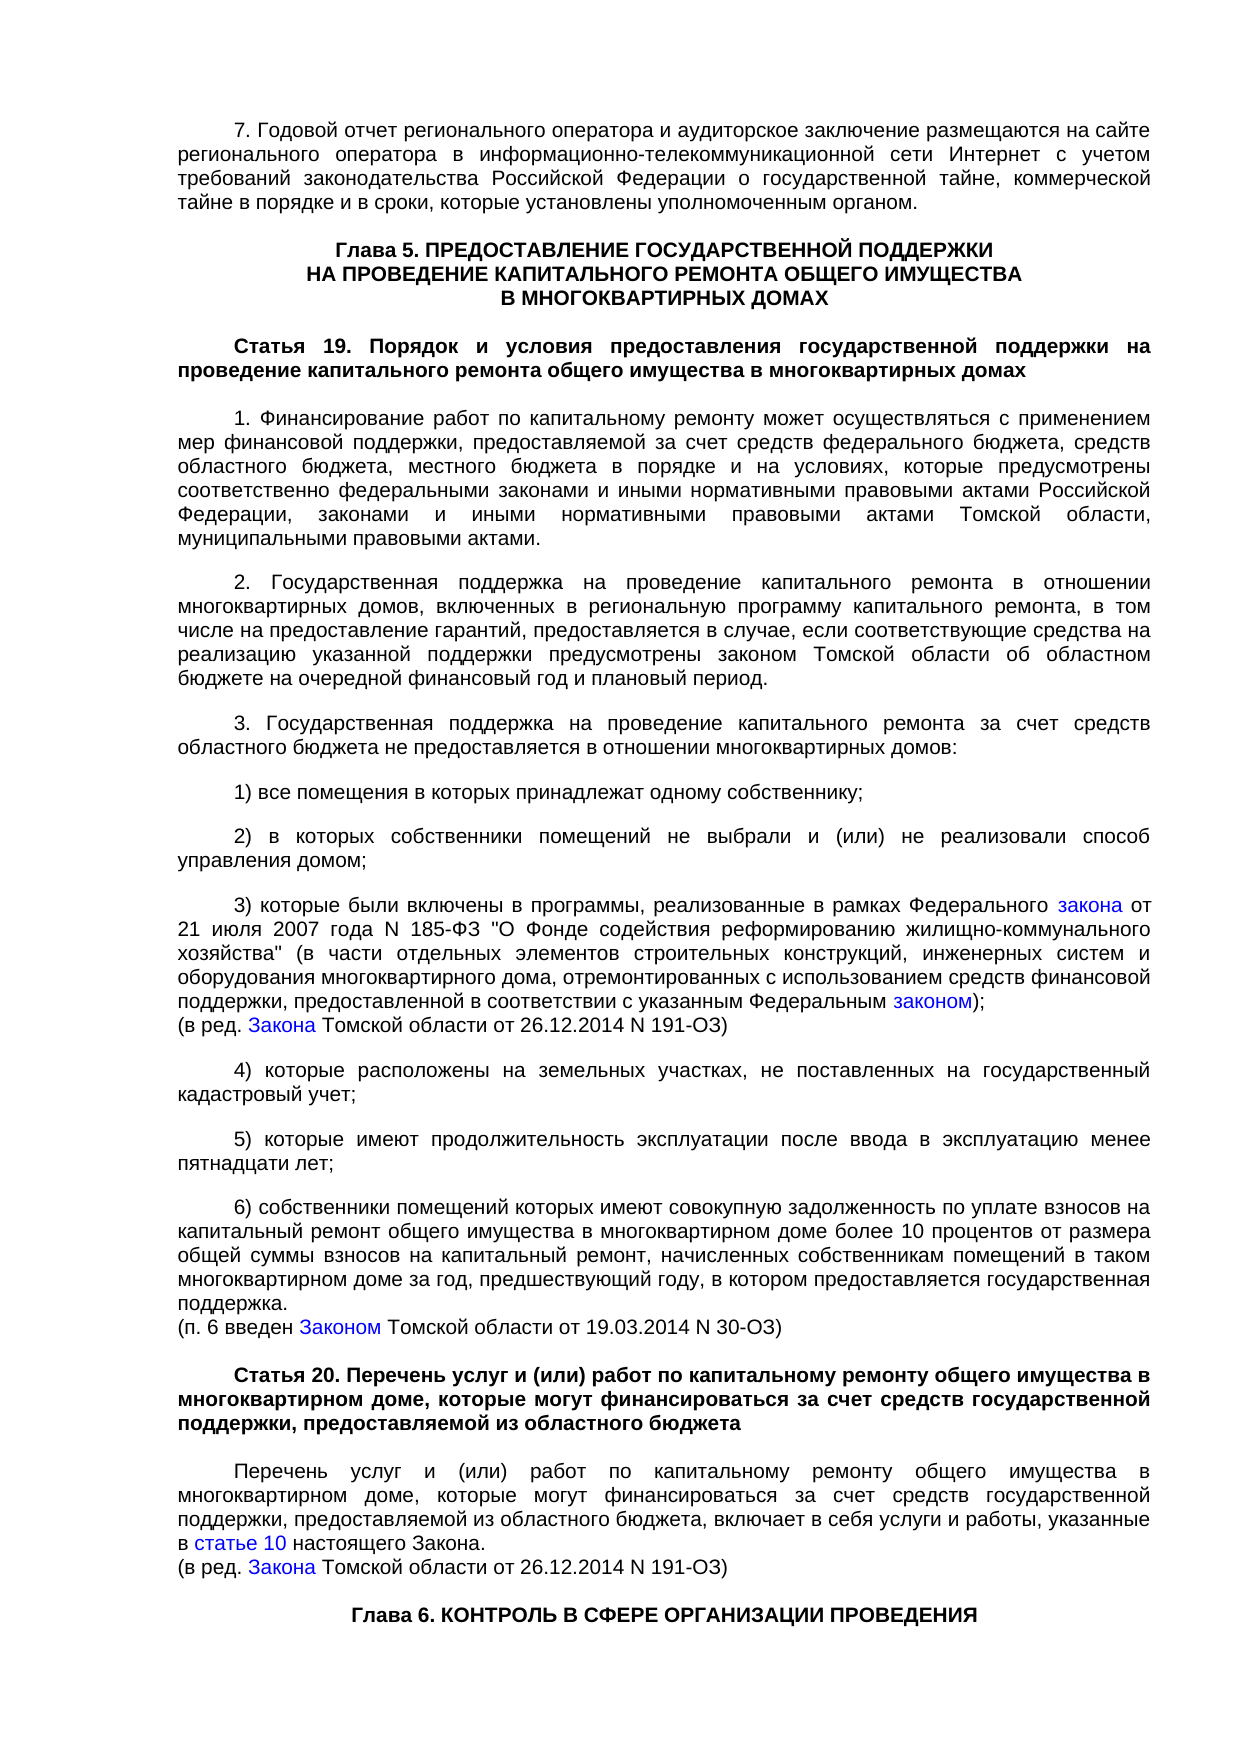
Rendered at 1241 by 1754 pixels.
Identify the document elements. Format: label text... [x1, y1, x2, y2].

text 1. Финансирование работ по капитальному ремонту может осуществляться с применением мер финансовой поддержки, предоставляемой за счет средств федерального бюджета, средств областного бюджета, местного бюджета в порядке и на условиях, которые предусмотрены соответственно федеральными законами и иными нормативными правовыми актами Российской Федерации, законами и иными нормативными правовыми актами Томской области, муниципальными правовыми актами. [177, 406, 1152, 549]
text (п. 6 введен Законом Томской области от 19.03.2014 N 30-ОЗ) [177, 1315, 1152, 1339]
text (в ред. Закона Томской области от 26.12.2014 N 191-ОЗ) [177, 1013, 1152, 1037]
text 7. Годовой отчет регионального оператора и аудиторское заключение размещаются на сайте регионального оператора в информационно-телекоммуникационной сети Интернет с учетом требований законодательства Российской Федерации о государственной тайне, коммерческой тайне в порядке и в сроки, которые установлены уполномоченным органом. [177, 118, 1152, 214]
text 3. Государственная поддержка на проведение капитального ремонта за счет средств областного бюджета не предоставляется в отношении многоквартирных домов: [177, 711, 1152, 759]
title Глава 5. ПРЕДОСТАВЛЕНИЕ ГОСУДАРСТВЕННОЙ ПОДДЕРЖКИ [177, 238, 1152, 262]
text 4) которые расположены на земельных участках, не поставленных на государственный кадастровый учет; [177, 1058, 1152, 1106]
title НА ПРОВЕДЕНИЕ КАПИТАЛЬНОГО РЕМОНТА ОБЩЕГО ИМУЩЕСТВА [177, 262, 1152, 286]
text (в ред. Закона Томской области от 26.12.2014 N 191-ОЗ) [177, 1554, 1152, 1578]
title В МНОГОКВАРТИРНЫХ ДОМАХ [177, 286, 1152, 310]
text 6) собственники помещений которых имеют совокупную задолженность по уплате взносов на капитальный ремонт общего имущества в многоквартирном доме более 10 процентов от размера общей суммы взносов на капитальный ремонт, начисленных собственникам помещений в таком многоквартирном доме за год, предшествующий году, в котором предоставляется государственная поддержка. [177, 1195, 1152, 1315]
text 2) в которых собственники помещений не выбрали и (или) не реализовали способ управления домом; [177, 824, 1152, 872]
title Статья 19. Порядок и условия предоставления государственной поддержки на проведение капитального ремонта общего имущества в многоквартирных домах [177, 334, 1152, 382]
text 3) которые были включены в программы, реализованные в рамках Федерального закона от 21 июля 2007 года N 185-ФЗ "О Фонде содействия реформированию жилищно-коммунального хозяйства" (в части отдельных элементов строительных конструкций, инженерных систем и оборудования многоквартирного дома, отремонтированных с использованием средств финансовой поддержки, предоставленной в соответствии с указанным Федеральным законом); [177, 893, 1152, 1013]
text Перечень услуг и (или) работ по капитальному ремонту общего имущества в многоквартирном доме, которые могут финансироваться за счет средств государственной поддержки, предоставляемой из областного бюджета, включает в себя услуги и работы, указанные в статье 10 настоящего Закона. [177, 1459, 1152, 1554]
text 2. Государственная поддержка на проведение капитального ремонта в отношении многоквартирных домов, включенных в региональную программу капитального ремонта, в том числе на предоставление гарантий, предоставляется в случае, если соответствующие средства на реализацию указанной поддержки предусмотрены законом Томской области об областном бюджете на очередной финансовый год и плановый период. [177, 570, 1152, 690]
text 1) все помещения в которых принадлежат одному собственнику; [177, 779, 1152, 803]
text 5) которые имеют продолжительность эксплуатации после ввода в эксплуатацию менее пятнадцати лет; [177, 1126, 1152, 1174]
title Статья 20. Перечень услуг и (или) работ по капитальному ремонту общего имущества в многоквартирном доме, которые могут финансироваться за счет средств государственной поддержки, предоставляемой из областного бюджета [177, 1363, 1152, 1435]
title Глава 6. КОНТРОЛЬ В СФЕРЕ ОРГАНИЗАЦИИ ПРОВЕДЕНИЯ [177, 1602, 1152, 1626]
